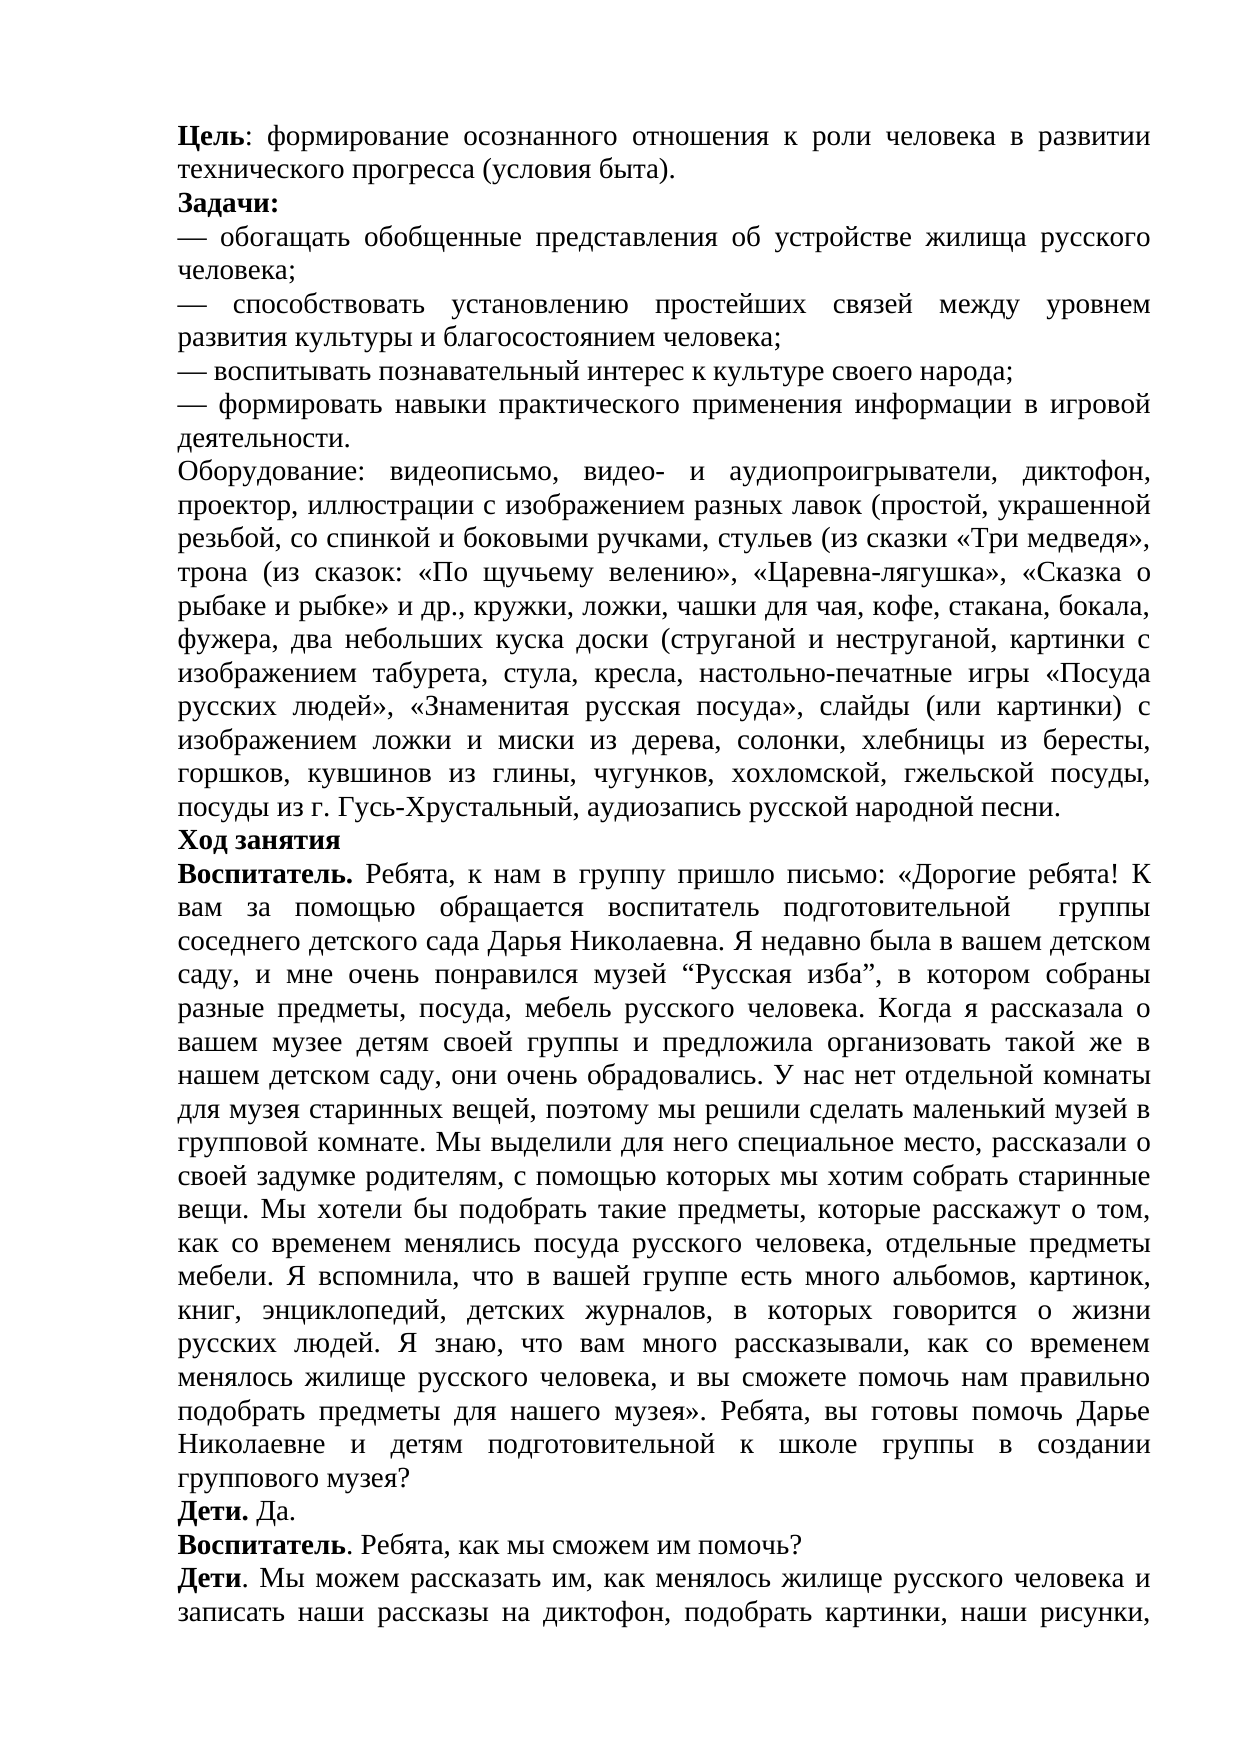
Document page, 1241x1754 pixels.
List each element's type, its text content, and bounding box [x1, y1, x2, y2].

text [177, 1560, 1152, 1627]
text — формировать навыки практического применения информации в игровой деятельности. [177, 386, 1152, 453]
text — способствовать установлению простейших связей между уровнем развития культуры и благосостоянием человека; [177, 286, 1152, 353]
text Воспитатель. Ребята, как мы сможем им помочь? [177, 1527, 1152, 1560]
text Цель: формирование осознанного отношения к роли человека в развитии технического прогресса (условия быта). [177, 118, 1152, 185]
text Дети. Да. [177, 1493, 1152, 1527]
text — воспитывать познавательный интерес к культуре своего народа; [177, 353, 1152, 386]
text Оборудование: видеописьмо, видео- и аудиопроигрыватели, диктофон, проектор, иллюстрации с изображением разных лавок (простой, украшенной резьбой, со спинкой и боковыми ручками, стульев (из сказки «Три медведя», трона (из сказок: «По щучьему велению», «Царевна-лягушка», «Сказка о рыбаке и рыбке» и др., кружки, ложки, чашки для чая, кофе, стакана, бокала, фужера, два небольших куска доски (струганой и неструганой, картинки с изображением табурета, стула, кресла, настольно-печатные игры «Посуда русских людей», «Знаменитая русская посуда», слайды (или картинки) с изображением ложки и миски из дерева, солонки, хлебницы из бересты, горшков, кувшинов из глины, чугунков, хохломской, гжельской посуды, посуды из г. Гусь-Хрустальный, аудиозапись русской народной песни. [177, 453, 1152, 822]
text Ход занятия [177, 822, 1152, 856]
text Задачи: [177, 185, 1152, 219]
text — обогащать обобщенные представления об устройстве жилища русского человека; [177, 219, 1152, 286]
text Воспитатель. Ребята, к нам в группу пришло письмо: «Дорогие ребята! К вам за помощью обращается воспитатель подготовительной группы соседнего детского сада Дарья Николаевна. Я недавно была в вашем детском саду, и мне очень понравился музей “Русская изба”, в котором собраны разные предметы, посуда, мебель русского человека. Когда я рассказала о вашем музее детям своей группы и предложила организовать такой же в нашем детском саду, они очень обрадовались. У нас нет отдельной комнаты для музея старинных вещей, поэтому мы решили сделать маленький музей в групповой комнате. Мы выделили для него специальное место, рассказали о своей задумке родителям, с помощью которых мы хотим собрать старинные вещи. Мы хотели бы подобрать такие предметы, которые расскажут о том, как со временем менялись посуда русского человека, отдельные предметы мебели. Я вспомнила, что в вашей группе есть много альбомов, картинок, книг, энциклопедий, детских журналов, в которых говорится о жизни русских людей. Я знаю, что вам много рассказывали, как со временем менялось жилище русского человека, и вы сможете помочь нам правильно подобрать предметы для нашего музея». Ребята, вы готовы помочь Дарье Николаевне и детям подготовительной к школе группы в создании группового музея? [177, 856, 1152, 1493]
